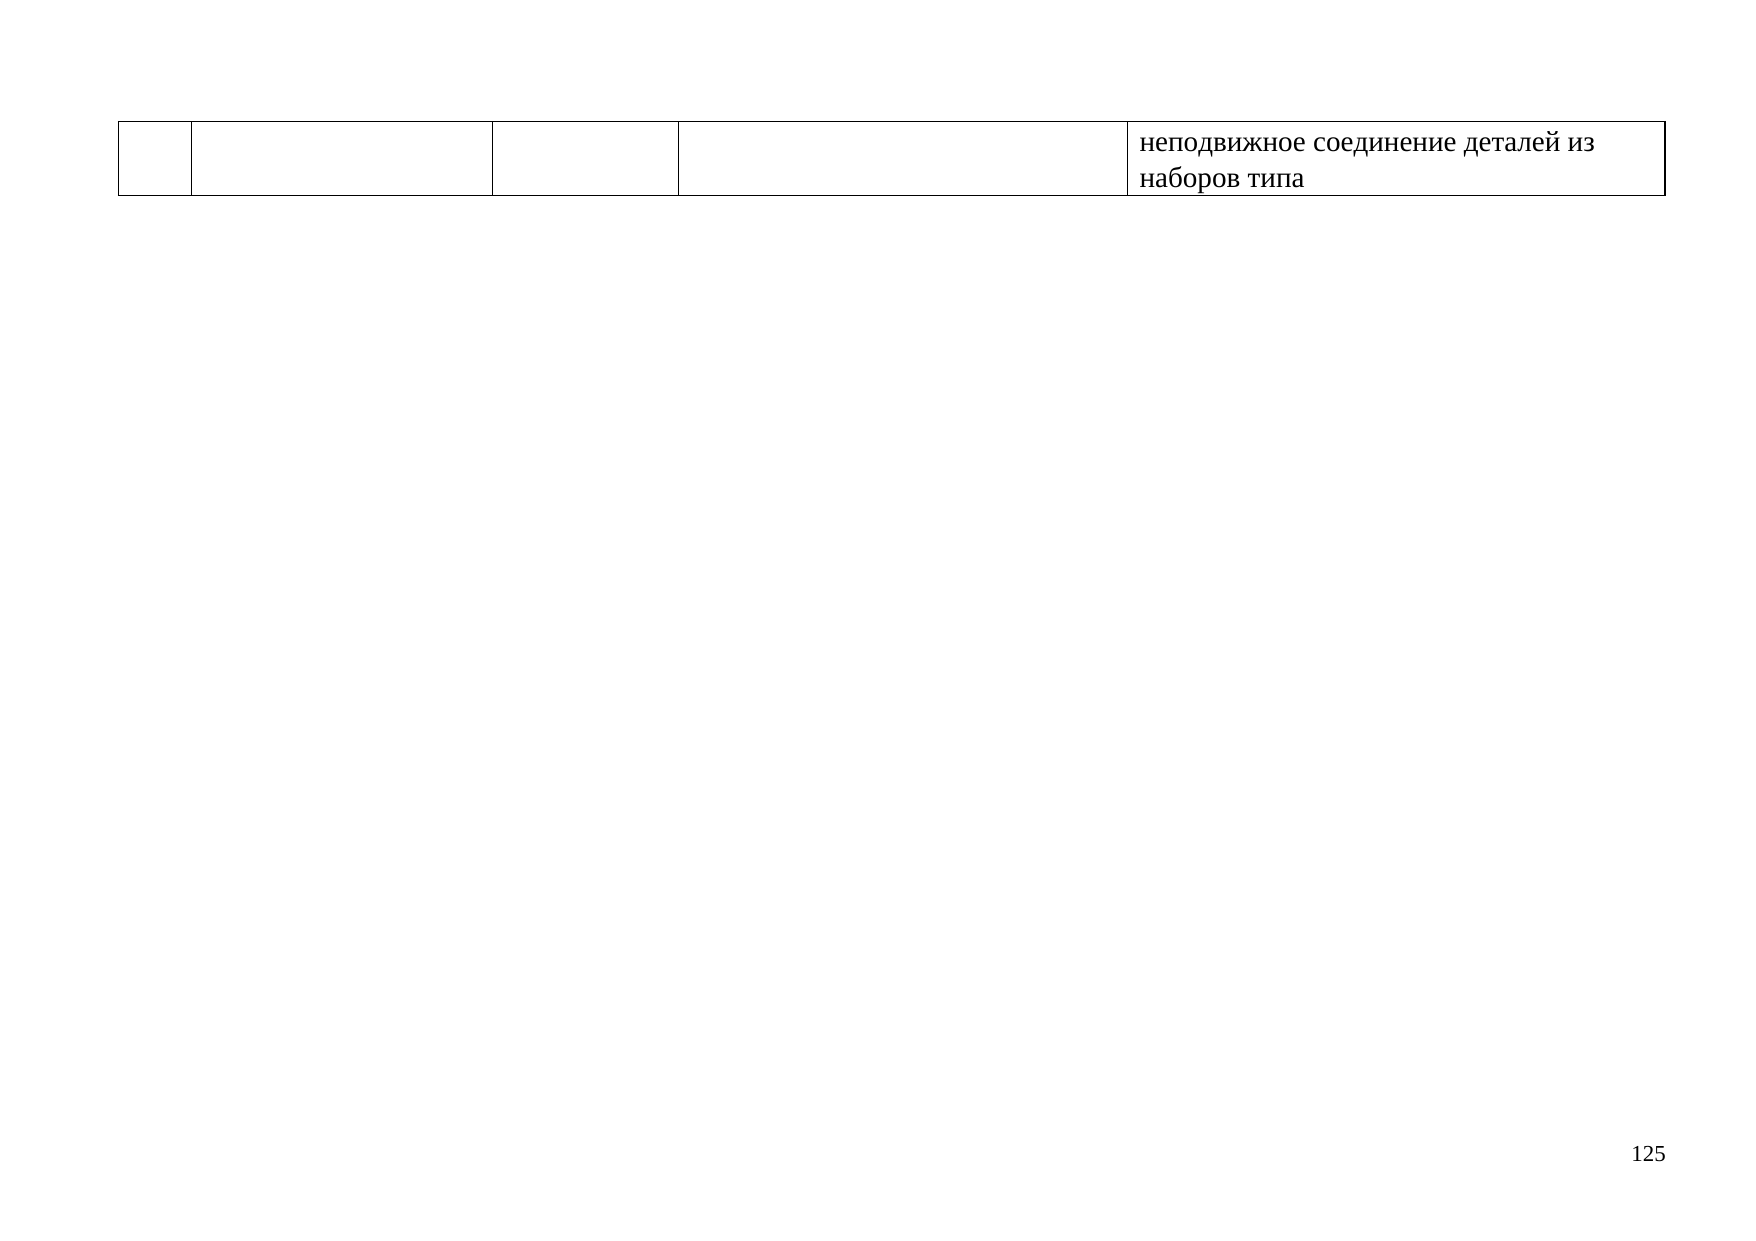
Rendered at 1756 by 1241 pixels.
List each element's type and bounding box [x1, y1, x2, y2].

table_header [493, 122, 678, 195]
table_header [679, 122, 1127, 195]
table_header [192, 122, 492, 195]
table_header [119, 122, 191, 195]
table_header [1128, 122, 1664, 195]
